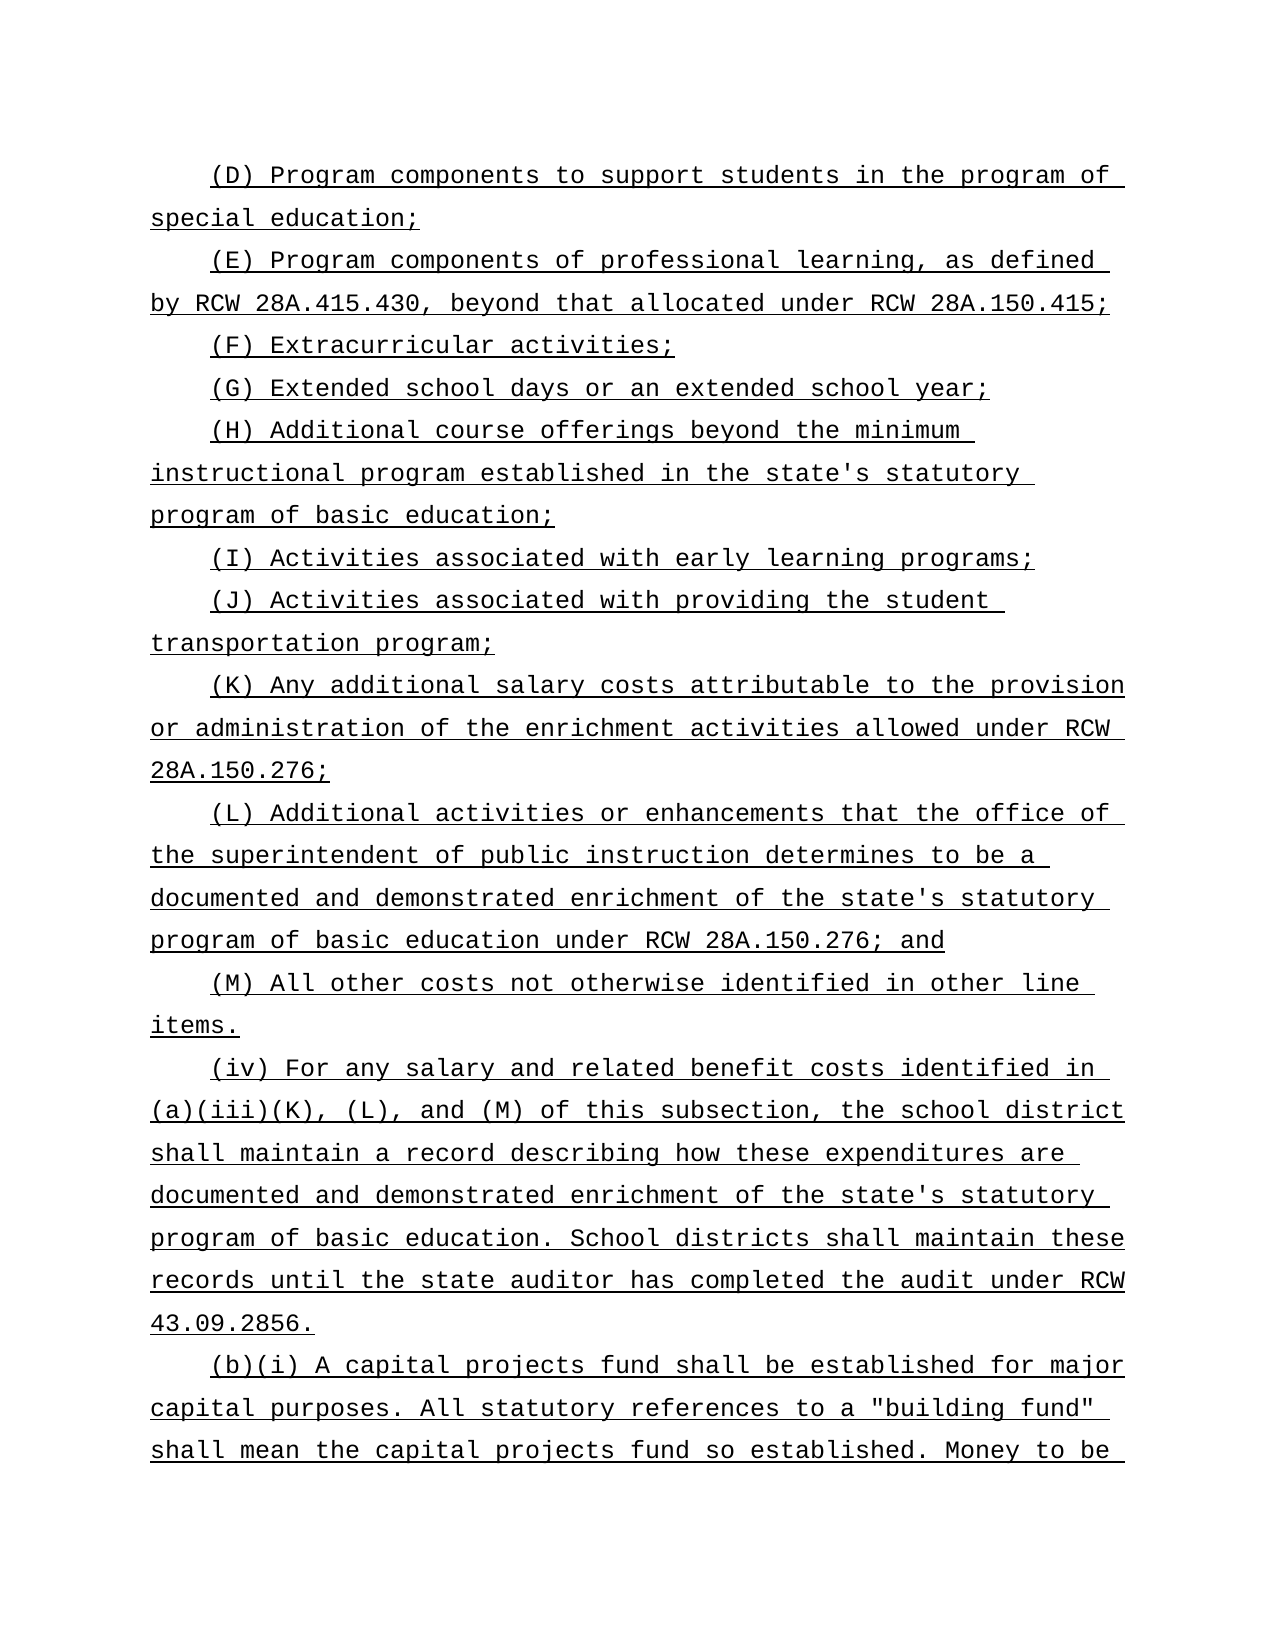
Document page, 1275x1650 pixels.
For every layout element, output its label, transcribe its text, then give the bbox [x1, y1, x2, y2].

text (J) Activities associated with providing the student transportation program; [150, 575, 1125, 660]
text (M) All other costs not otherwise identified in other line items. [150, 957, 1125, 1042]
text (E) Program components of professional learning, as defined by RCW 28A.415.430, beyond that allocated under RCW 28A.150.415; [150, 235, 1125, 320]
text (iv) For any salary and related benefit costs identified in (a)(iii)(K), (L), and (M) of this subsection, the school district shall maintain a record describing how these expenditures are documented and demonstrated enrichment of the state's statutory program of basic education. School districts shall maintain these records until the state auditor has completed the audit under RCW 43.09.2856. [150, 1123, 1125, 1249]
text (I) Activities associated with early learning programs; [150, 532, 1125, 575]
text (K) Any additional salary costs attributable to the provision or administration of the enrichment activities allowed under RCW 28A.150.276; [150, 660, 1125, 739]
text (D) Program components to support students in the program of special education; [150, 150, 1125, 235]
text (H) Additional course offerings beyond the minimum instructional program established in the state's statutory program of basic education; [150, 405, 1125, 532]
text (L) Additional activities or enhancements that the office of the superintendent of public instruction determines to be a documented and demonstrated enrichment of the state's statutory program of basic education under RCW 28A.150.276; and [150, 787, 1125, 957]
text (F) Extracurricular activities; [150, 320, 1125, 362]
text (iv) For any salary and related benefit costs identified in (a)(iii)(K), (L), and (M) of this subsection, the school district shall maintain a record describing how these expenditures are documented and demonstrated enrichment of the state's statutory program of basic education. School districts shall maintain these records until the state auditor has completed the audit under RCW 43.09.2856. [150, 1042, 1125, 1121]
text (K) Any additional salary costs attributable to the provision or administration of the enrichment activities allowed under RCW 28A.150.276; [150, 740, 1125, 787]
text (iv) For any salary and related benefit costs identified in (a)(iii)(K), (L), and (M) of this subsection, the school district shall maintain a record describing how these expenditures are documented and demonstrated enrichment of the state's statutory program of basic education. School districts shall maintain these records until the state auditor has completed the audit under RCW 43.09.2856. [150, 1250, 1125, 1291]
text (iv) For any salary and related benefit costs identified in (a)(iii)(K), (L), and (M) of this subsection, the school district shall maintain a record describing how these expenditures are documented and demonstrated enrichment of the state's statutory program of basic education. School districts shall maintain these records until the state auditor has completed the audit under RCW 43.09.2856. [150, 1293, 1125, 1340]
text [150, 1340, 1125, 1461]
text (G) Extended school days or an extended school year; [150, 362, 1125, 405]
